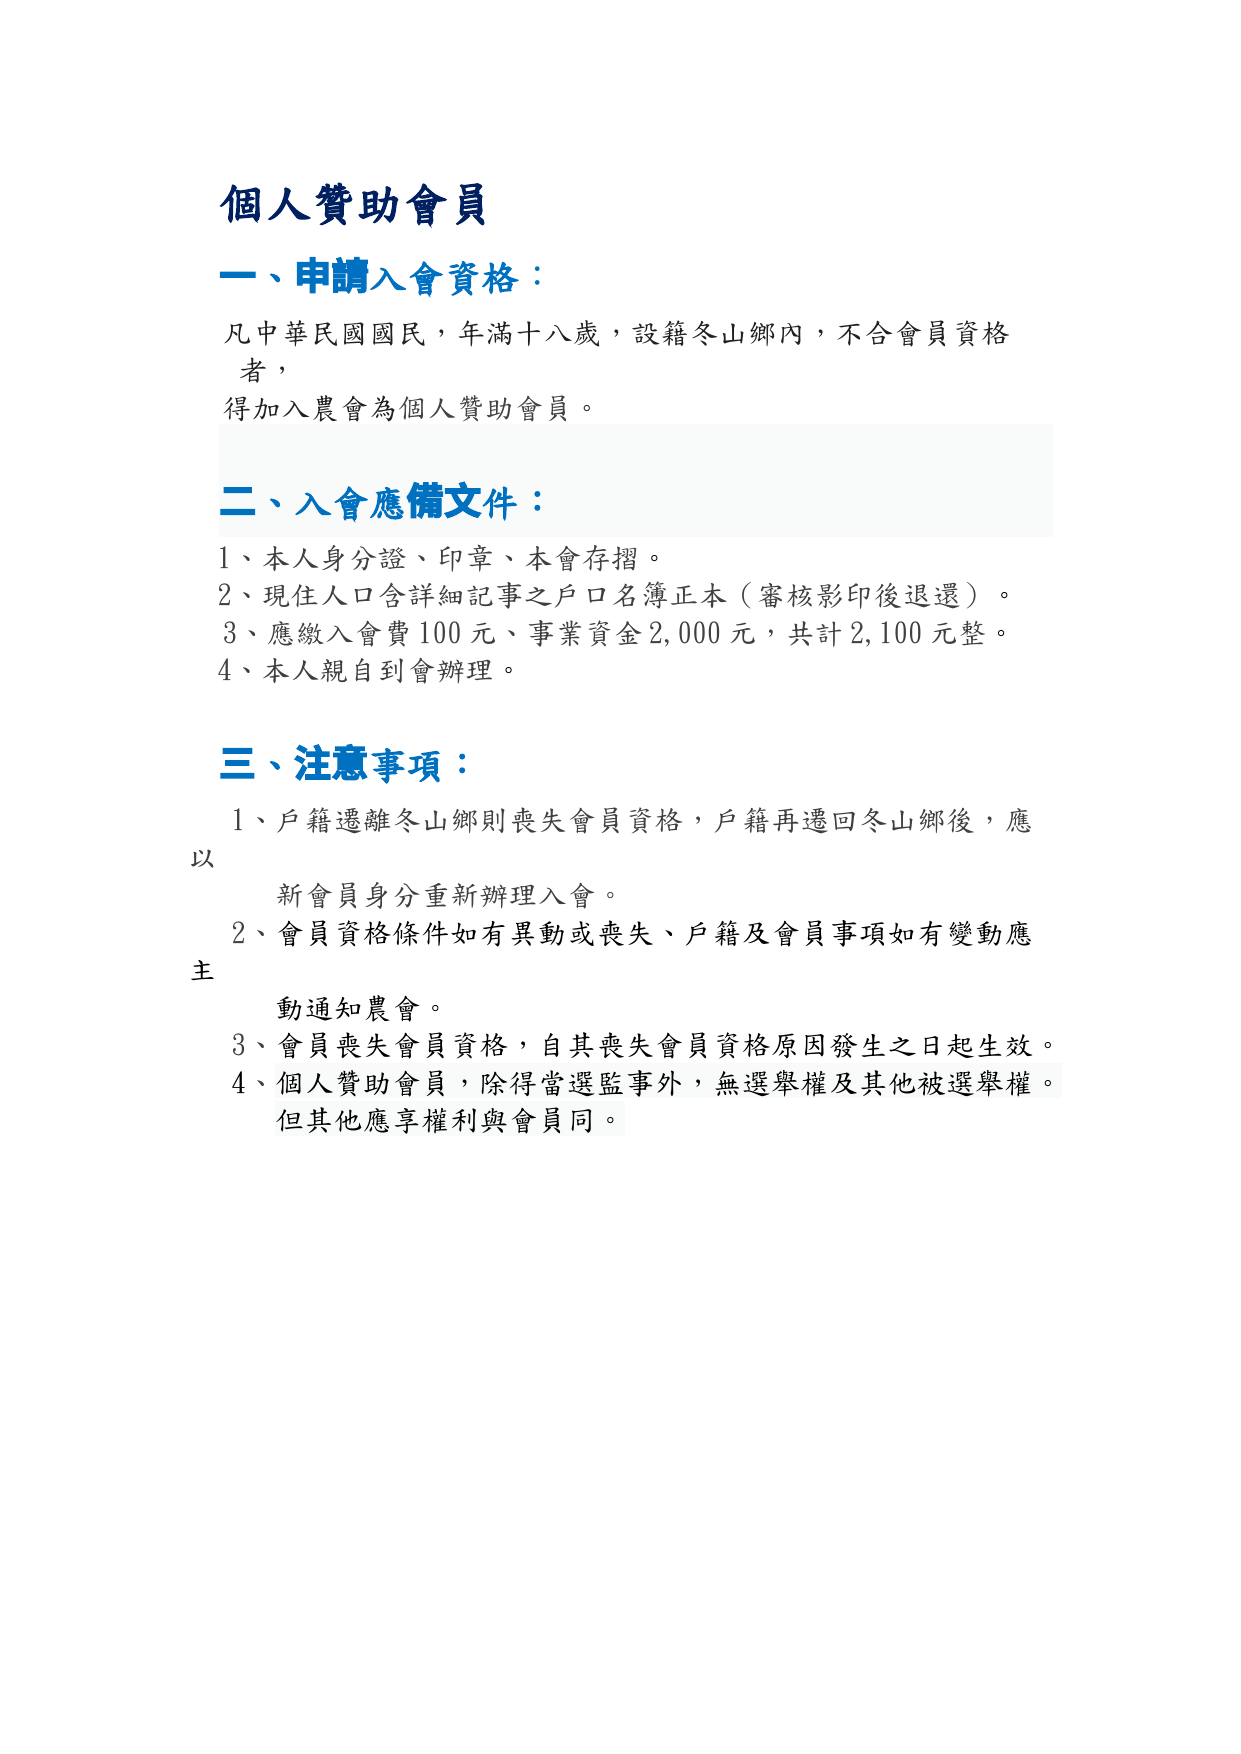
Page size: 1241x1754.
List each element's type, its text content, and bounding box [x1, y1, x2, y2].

text 1、戶籍遷離冬山鄉則喪失會員資格，戶籍再遷回冬山鄉後，應以 [187, 799, 1053, 874]
text 但其他應享權利與會員同。 [187, 1099, 1053, 1137]
text 3、應繳入會費100元、事業資金2,000元，共計2,100元整。 [222, 612, 1028, 649]
text 4、個人贊助會員，除得當選監事外，無選舉權及其他被選舉權。 [187, 1062, 1053, 1099]
text 新會員身分重新辦理入會。 [187, 874, 1053, 912]
text 得加入農會為個人贊助會員。 [222, 387, 1028, 424]
text 一、申請入會資格： [219, 237, 1028, 312]
text 三、注意事項： [218, 724, 1028, 799]
text 凡中華民國國民，年滿十八歲，設籍冬山鄉內，不合會員資格者， [222, 312, 1028, 387]
text 4、本人親自到會辦理。 [217, 649, 1028, 687]
text 二、入會應備文件： [219, 462, 1053, 537]
text 1、本人身分證、印章、本會存摺。 [217, 537, 1028, 574]
text 2、現住人口含詳細記事之戶口名簿正本（審核影印後退還）。 [217, 574, 1028, 612]
text 個人贊助會員 [219, 162, 1028, 237]
text 2、會員資格條件如有異動或喪失、戶籍及會員事項如有變動應主 [187, 912, 1053, 987]
text 3、會員喪失會員資格，自其喪失會員資格原因發生之日起生效。 [187, 1024, 1053, 1062]
text 動通知農會。 [187, 987, 1053, 1024]
